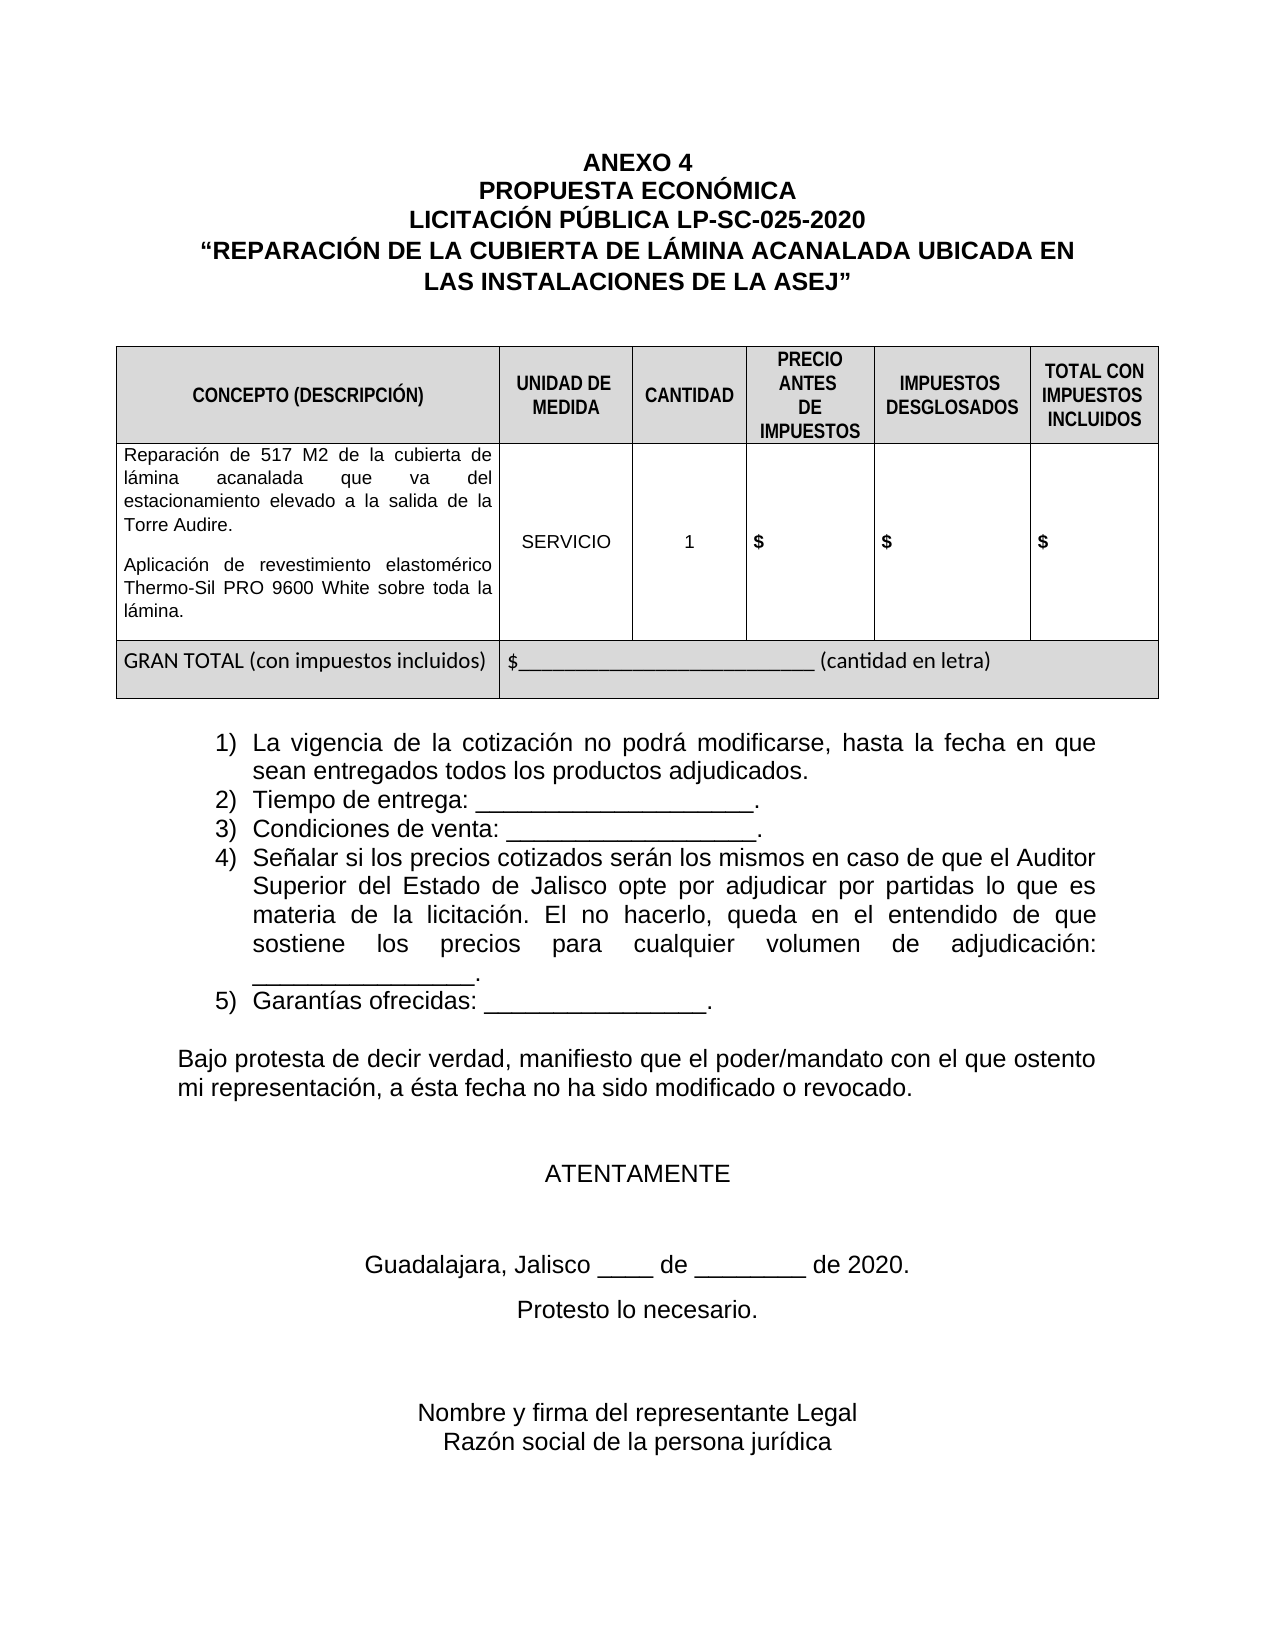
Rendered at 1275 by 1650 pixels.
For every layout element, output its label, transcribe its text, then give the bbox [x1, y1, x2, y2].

table_header CONCEPTO (DESCRIPCIÓN) [117, 347, 499, 443]
text ATENTAMENTE [177, 1159, 1098, 1187]
list Condiciones de venta: __________________. [215, 814, 1098, 842]
table_header PRECIO ANTES DE IMPUESTOS [747, 347, 874, 443]
table_cell Reparación de 517 M2 de la cubierta de lámina acanalada que va del estacionamiento elevado a la salida de la Torre Audire. Aplicación de revestimiento elastomérico Thermo-Sil PRO 9600 White sobre toda la lámina. [117, 444, 499, 640]
text Nombre y firma del representante Legal [177, 1398, 1098, 1427]
table_cell 1 [633, 444, 746, 640]
text LICITACIÓN PÚBLICA LP-SC-025-2020 [177, 205, 1098, 234]
table_cell $ [747, 444, 874, 640]
text Razón social de la persona jurídica [177, 1427, 1098, 1455]
text “REPARACIÓN DE LA CUBIERTA DE LÁMINA ACANALADA UBICADA EN LAS INSTALACIONES DE LA ASEJ” [177, 236, 1098, 296]
text Bajo protesta de decir verdad, manifiesto que el poder/mandato con el que ostento mi representación, a ésta fecha no ha sido modificado o revocado. [177, 1044, 1098, 1101]
table_cell $__________________________ (cantidad en letra) [500, 641, 1158, 698]
table_header CANTIDAD [633, 347, 746, 443]
table_cell $ [875, 444, 1030, 640]
text Protesto lo necesario. [177, 1295, 1098, 1324]
table_cell GRAN TOTAL (con impuestos incluidos) [117, 641, 499, 698]
list La vigencia de la cotización no podrá modificarse, hasta la fecha en que sean entregados todos los productos adjudicados. [215, 727, 1098, 785]
list Señalar si los precios cotizados serán los mismos en caso de que el Auditor Superior del Estado de Jalisco opte por adjudicar por partidas lo que es materia de la licitación. El no hacerlo, queda en el entendido de que sostiene los precios para cualquier volumen de adjudicación: ________________. [215, 842, 1098, 986]
table_cell SERVICIO [500, 444, 632, 640]
list Garantías ofrecidas: ________________. [215, 986, 1098, 1015]
text Guadalajara, Jalisco ____ de ________ de 2020. [177, 1249, 1098, 1278]
table_header IMPUESTOS DESGLOSADOS [875, 347, 1030, 443]
text ANEXO 4 [177, 148, 1098, 176]
table_cell $ [1031, 444, 1158, 640]
table_header UNIDAD DE MEDIDA [500, 347, 632, 443]
text PROPUESTA ECONÓMICA [177, 176, 1098, 205]
table_header TOTAL CON IMPUESTOS INCLUIDOS [1031, 347, 1158, 443]
list Tiempo de entrega: ____________________. [215, 785, 1098, 814]
